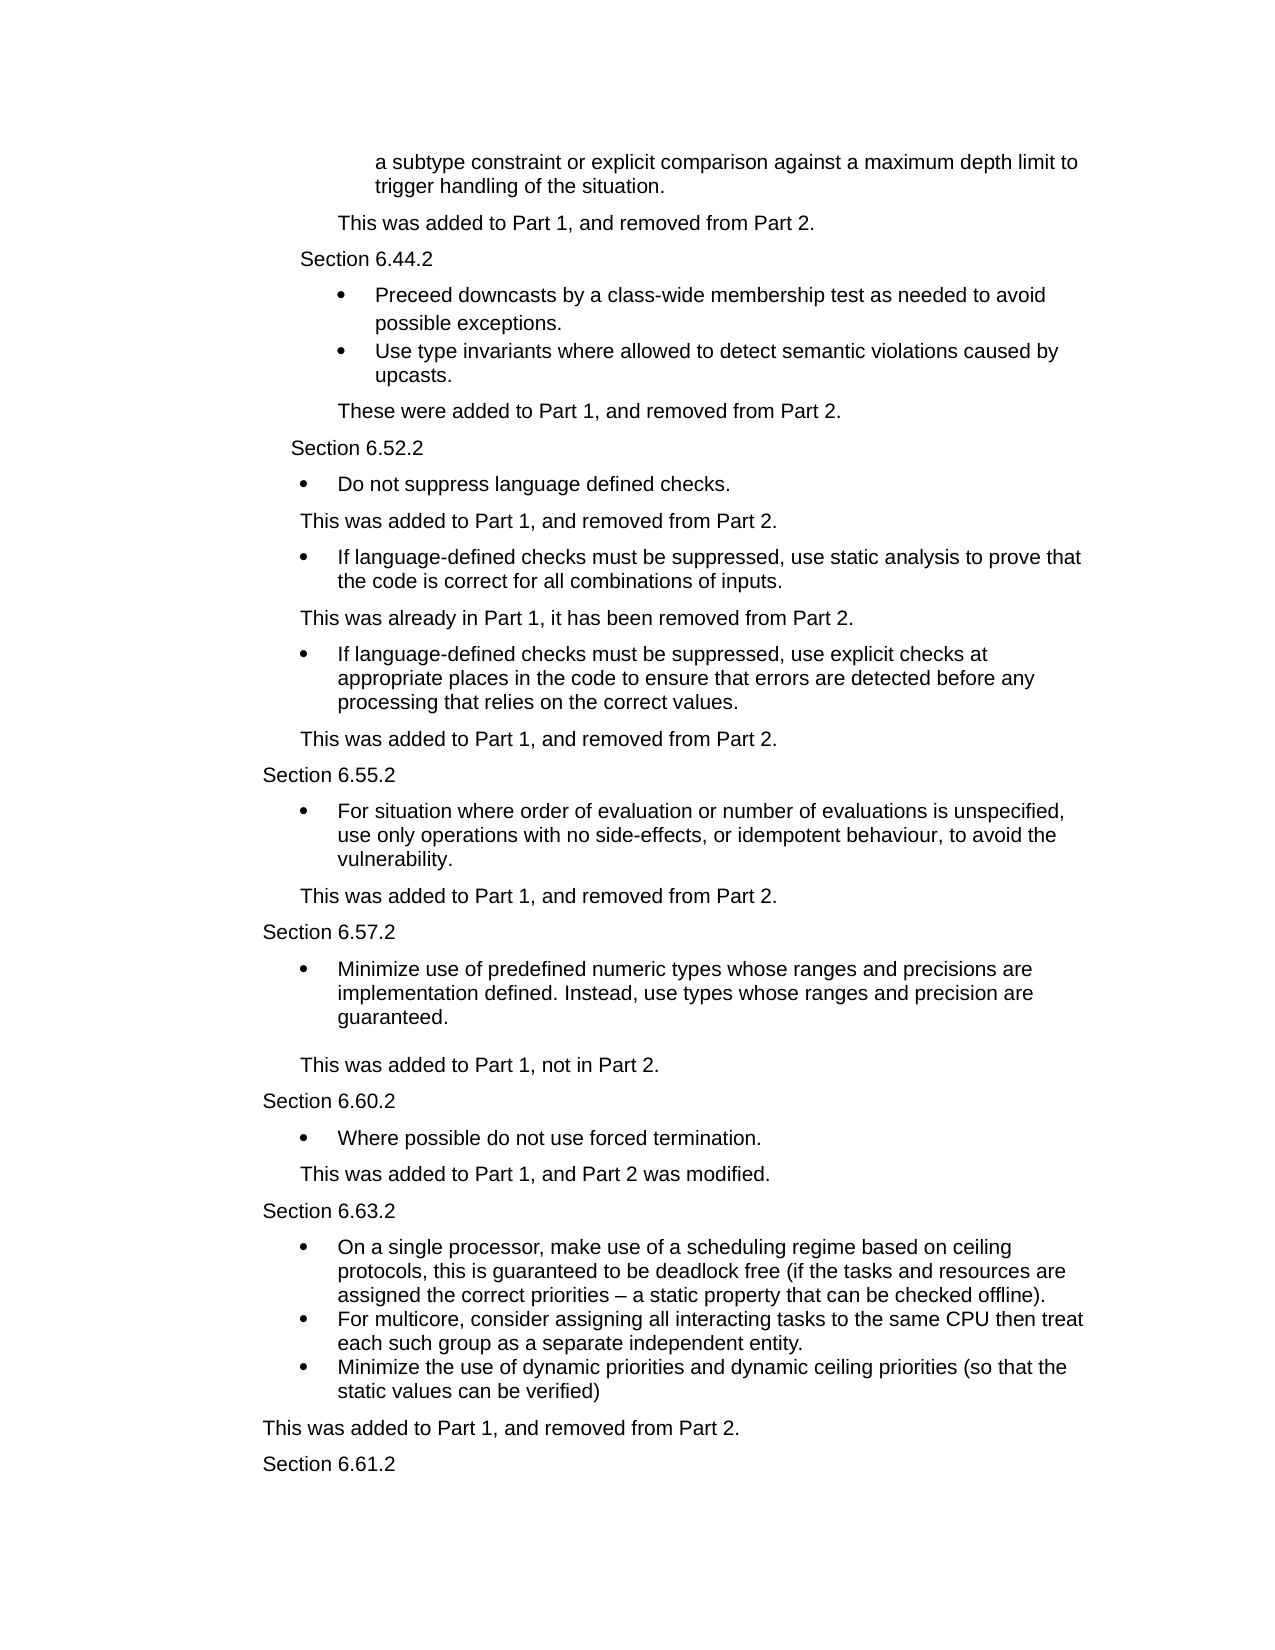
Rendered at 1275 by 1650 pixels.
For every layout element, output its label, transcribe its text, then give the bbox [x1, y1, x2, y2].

text Section 6.52.2 [291, 653, 1087, 677]
text This was added to Part 1, and Part 2 was modified. [300, 1380, 1087, 1404]
text This was added to Part 1, and removed from Part 2. [300, 944, 1087, 968]
text Section 6.63.2 [262, 1416, 1087, 1440]
text This was added to Part 1, and removed from Part 2. [300, 1102, 1087, 1126]
text These were added to Part 1, and removed from Part 2. [337, 617, 1087, 641]
list For situation where order of evaluation or number of evaluations is unspecified, use only operations with no side-effects, or idempotent behaviour, to avoid the vulnerability. [300, 1017, 1087, 1089]
list This was added to Part 1, not in Part 2. [300, 1271, 1087, 1294]
text This item was deleted as it is a restatement of a bullet in 6.24.5 in Part 1. [337, 247, 1087, 271]
list Where possible do not use forced termination. [300, 1343, 1087, 1367]
text Section 6.57.2 [262, 1138, 1087, 1162]
text Section 6.55.2 [262, 981, 1087, 1005]
list If language-defined checks must be suppressed, use explicit checks at appropriate places in the code to ensure that errors are detected before any processing that relies on the correct values. [300, 860, 1087, 932]
text Section 6.44.2 [300, 465, 1087, 489]
list Keep expressions simple. Complicated code is prone to error and difficult to maintain. [337, 186, 1087, 234]
text This was already in Part 1, it has been removed from Part 2. [300, 823, 1087, 847]
text Section 6.24.2 [300, 150, 1087, 174]
text This was added to Part 1, and removed from Part 2. [300, 726, 1087, 750]
text Section 6.35.2 [300, 283, 1087, 307]
list Preceed downcasts by a class-wide membership test as needed to avoid possible exceptions. [337, 501, 1087, 553]
list Use type invariants where allowed to detect semantic violations caused by upcasts. [337, 556, 1087, 604]
list Minimize use of predefined numeric types whose ranges and precisions are implementation defined. Instead, use types whose ranges and precision are guaranteed. [300, 1174, 1087, 1247]
list If language-defined checks must be suppressed, use static analysis to prove that the code is correct for all combinations of inputs. [300, 763, 1087, 811]
text Section 6.60.2 [262, 1307, 1087, 1331]
text This was added to Part 1, and removed from Part 2. [337, 428, 1087, 452]
list Do not suppress language defined checks. [300, 690, 1087, 714]
list Alternatively, monitor the depth of the recursion such as by passing a recursion depth value that is incremented for each level of recursion, and use a subtype constraint or explicit comparison against a maximum depth limit to trigger handling of the situation. [337, 320, 1087, 416]
